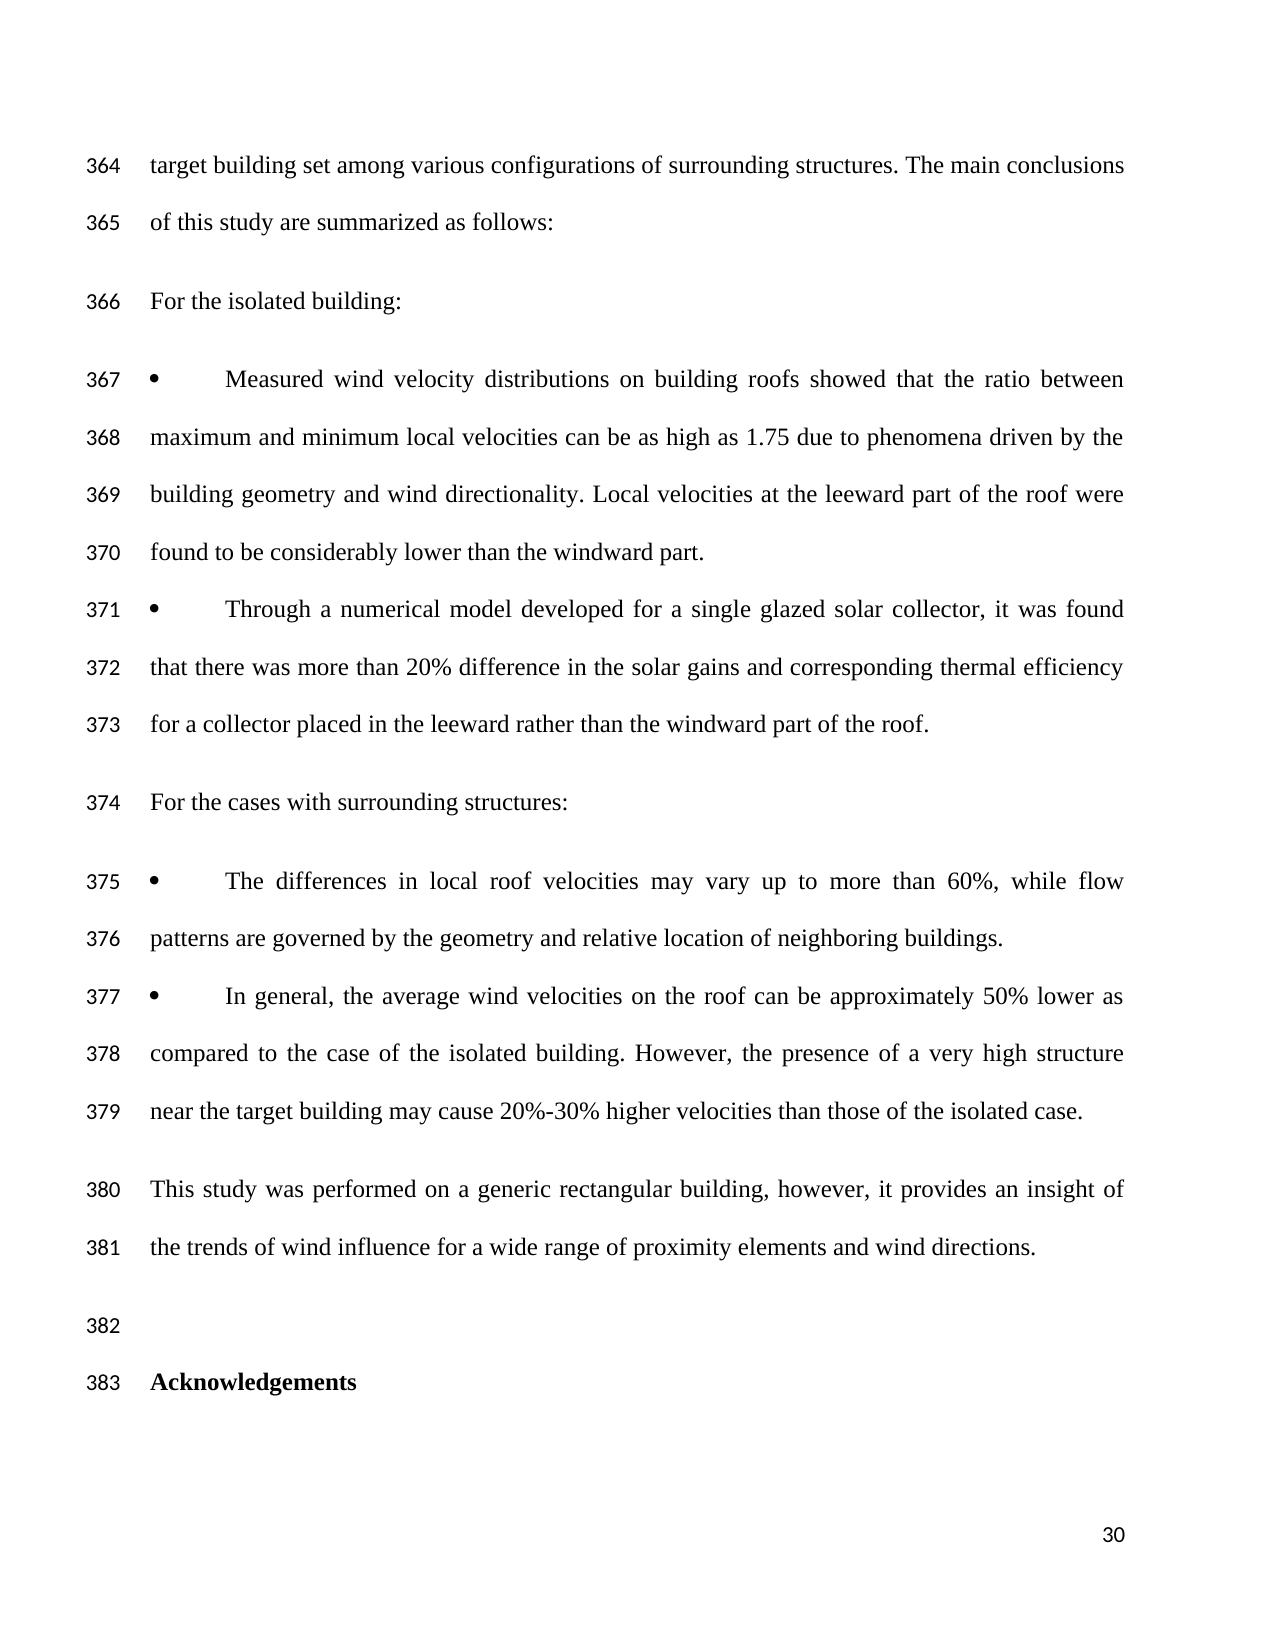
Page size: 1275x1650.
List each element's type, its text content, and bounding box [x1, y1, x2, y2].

list The differences in local roof velocities may vary up to more than 60%, while flow patterns are governed by the geometry and relative location of neighboring buildings. [150, 866, 1125, 952]
text For the isolated building: [150, 286, 1125, 314]
list In general, the average wind velocities on the roof can be approximately 50% lower as compared to the case of the isolated building. However, the presence of a very high structure near the target building may cause 20%-30% higher velocities than those of the isolated case. [150, 981, 1125, 1124]
list Through a numerical model developed for a single glazed solar collector, it was found that there was more than 20% difference in the solar gains and corresponding thermal efficiency for a collector placed in the leeward rather than the windward part of the roof. [150, 594, 1125, 738]
list Measured wind velocity distributions on building roofs showed that the ratio between maximum and minimum local velocities can be as high as 1.75 due to phenomena driven by the building geometry and wind directionality. Local velocities at the leeward part of the roof were found to be considerably lower than the windward part. [150, 364, 1125, 565]
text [150, 150, 1125, 236]
text This study was performed on a generic rectangular building, however, it provides an insight of the trends of wind influence for a wide range of proximity elements and wind directions. [150, 1174, 1125, 1260]
text Acknowledgements [150, 1367, 1125, 1396]
text For the cases with surrounding structures: [150, 787, 1125, 816]
